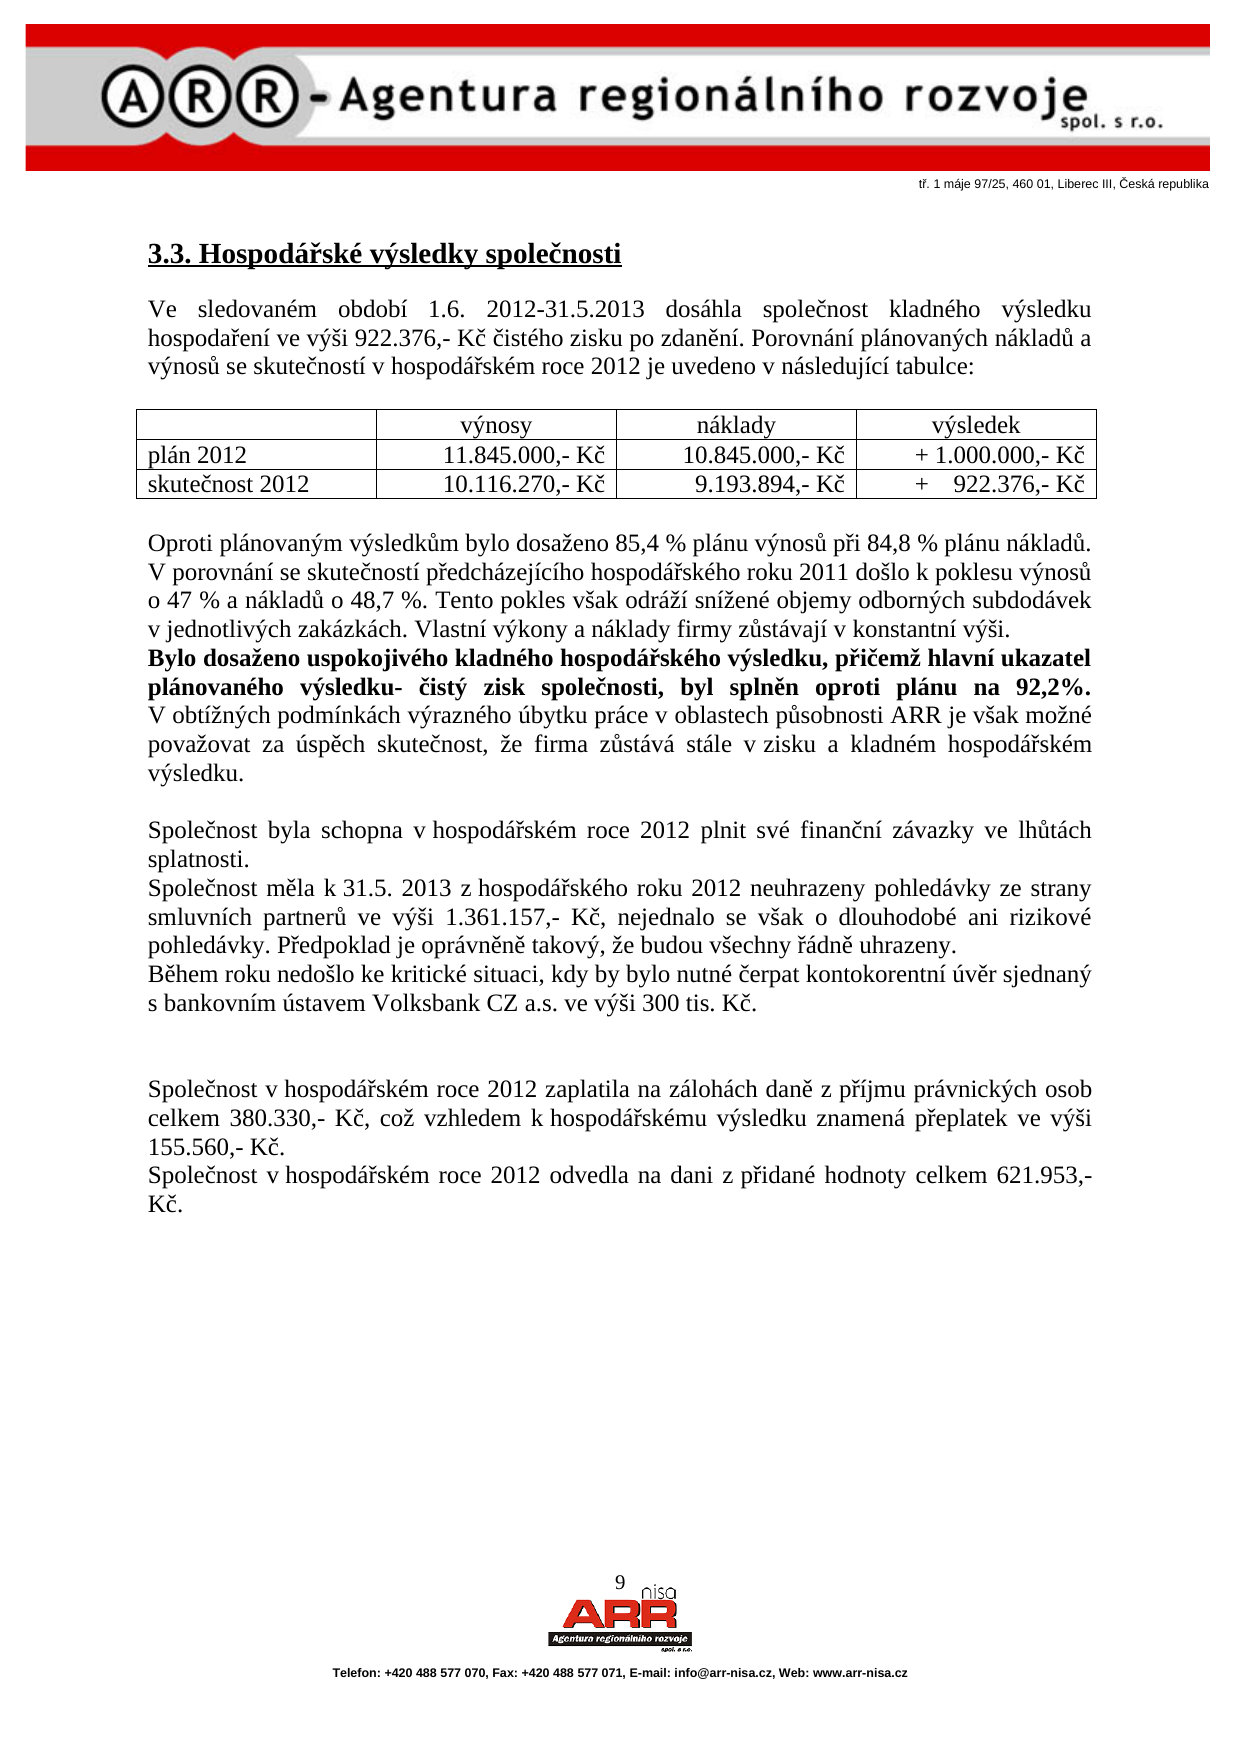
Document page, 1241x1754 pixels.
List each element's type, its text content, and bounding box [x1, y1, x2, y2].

text Společnost byla schopna v hospodářském roce 2012 plnit své finanční závazky ve lhůtách splatnosti. [148, 816, 1092, 873]
text Společnost měla k 31.5. 2013 z hospodářského roku 2012 neuhrazeny pohledávky ze strany smluvních partnerů ve výši 1.361.157,- Kč, nejednalo se však o dlouhodobé ani rizikové pohledávky. Předpoklad je oprávněně takový, že budou všechny řádně uhrazeny. [148, 873, 1092, 959]
picture [548, 1584, 692, 1652]
text Oproti plánovaným výsledkům bylo dosaženo 85,4 % plánu výnosů při 84,8 % plánu nákladů. V porovnání se skutečností předcházejícího hospodářského roku 2011 došlo k poklesu výnosů o 47 % a nákladů o 48,7 %. Tento pokles však odráží snížené objemy odborných subdodávek v jednotlivých zakázkách. Vlastní výkony a náklady firmy zůstávají v konstantní výši. [148, 528, 1092, 643]
table_header výsledek [857, 410, 1096, 439]
text Ve sledovaném období 1.6. 2012-31.5.2013 dosáhla společnost kladného výsledku hospodaření ve výši 922.376,- Kč čistého zisku po zdanění. Porovnání plánovaných nákladů a výnosů se skutečností v hospodářském roce 2012 je uvedeno v následující tabulce: [148, 294, 1092, 380]
table_cell skutečnost 2012 [137, 470, 376, 498]
text Během roku nedošlo ke kritické situaci, kdy by bylo nutné čerpat kontokorentní úvěr sjednaný s bankovním ústavem Volksbank CZ a.s. ve výši 300 tis. Kč. [148, 959, 1092, 1017]
table_cell plán 2012 [137, 440, 376, 468]
text 3.3. Hospodářské výsledky společnosti [148, 236, 1092, 270]
table_cell 11.845.000,- Kč [377, 440, 616, 468]
text Bylo dosaženo uspokojivého kladného hospodářského výsledku, přičemž hlavní ukazatel plánovaného výsledku- čistý zisk společnosti, byl splněn oproti plánu na 92,2%. V obtížných podmínkách výrazného úbytku práce v oblastech působnosti ARR je však možné považovat za úspěch skutečnost, že firma zůstává stále v zisku a kladném hospodářském výsledku. [148, 643, 1092, 787]
table_header výnosy [377, 410, 616, 439]
table_cell + 1.000.000,- Kč [857, 440, 1096, 468]
table_header [137, 410, 376, 439]
table_cell + 922.376,- Kč [857, 470, 1096, 498]
table_cell 10.116.270,- Kč [377, 470, 616, 498]
table_header náklady [617, 410, 856, 439]
text Společnost v hospodářském roce 2012 odvedla na dani z přidané hodnoty celkem 621.953,- Kč. [148, 1161, 1092, 1218]
text Společnost v hospodářském roce 2012 zaplatila na zálohách daně z příjmu právnických osob celkem 380.330,- Kč, což vzhledem k hospodářskému výsledku znamená přeplatek ve výši 155.560,- Kč. [148, 1074, 1092, 1161]
picture [25, 24, 1210, 171]
table_cell 9.193.894,- Kč [617, 470, 856, 498]
table_cell 10.845.000,- Kč [617, 440, 856, 468]
